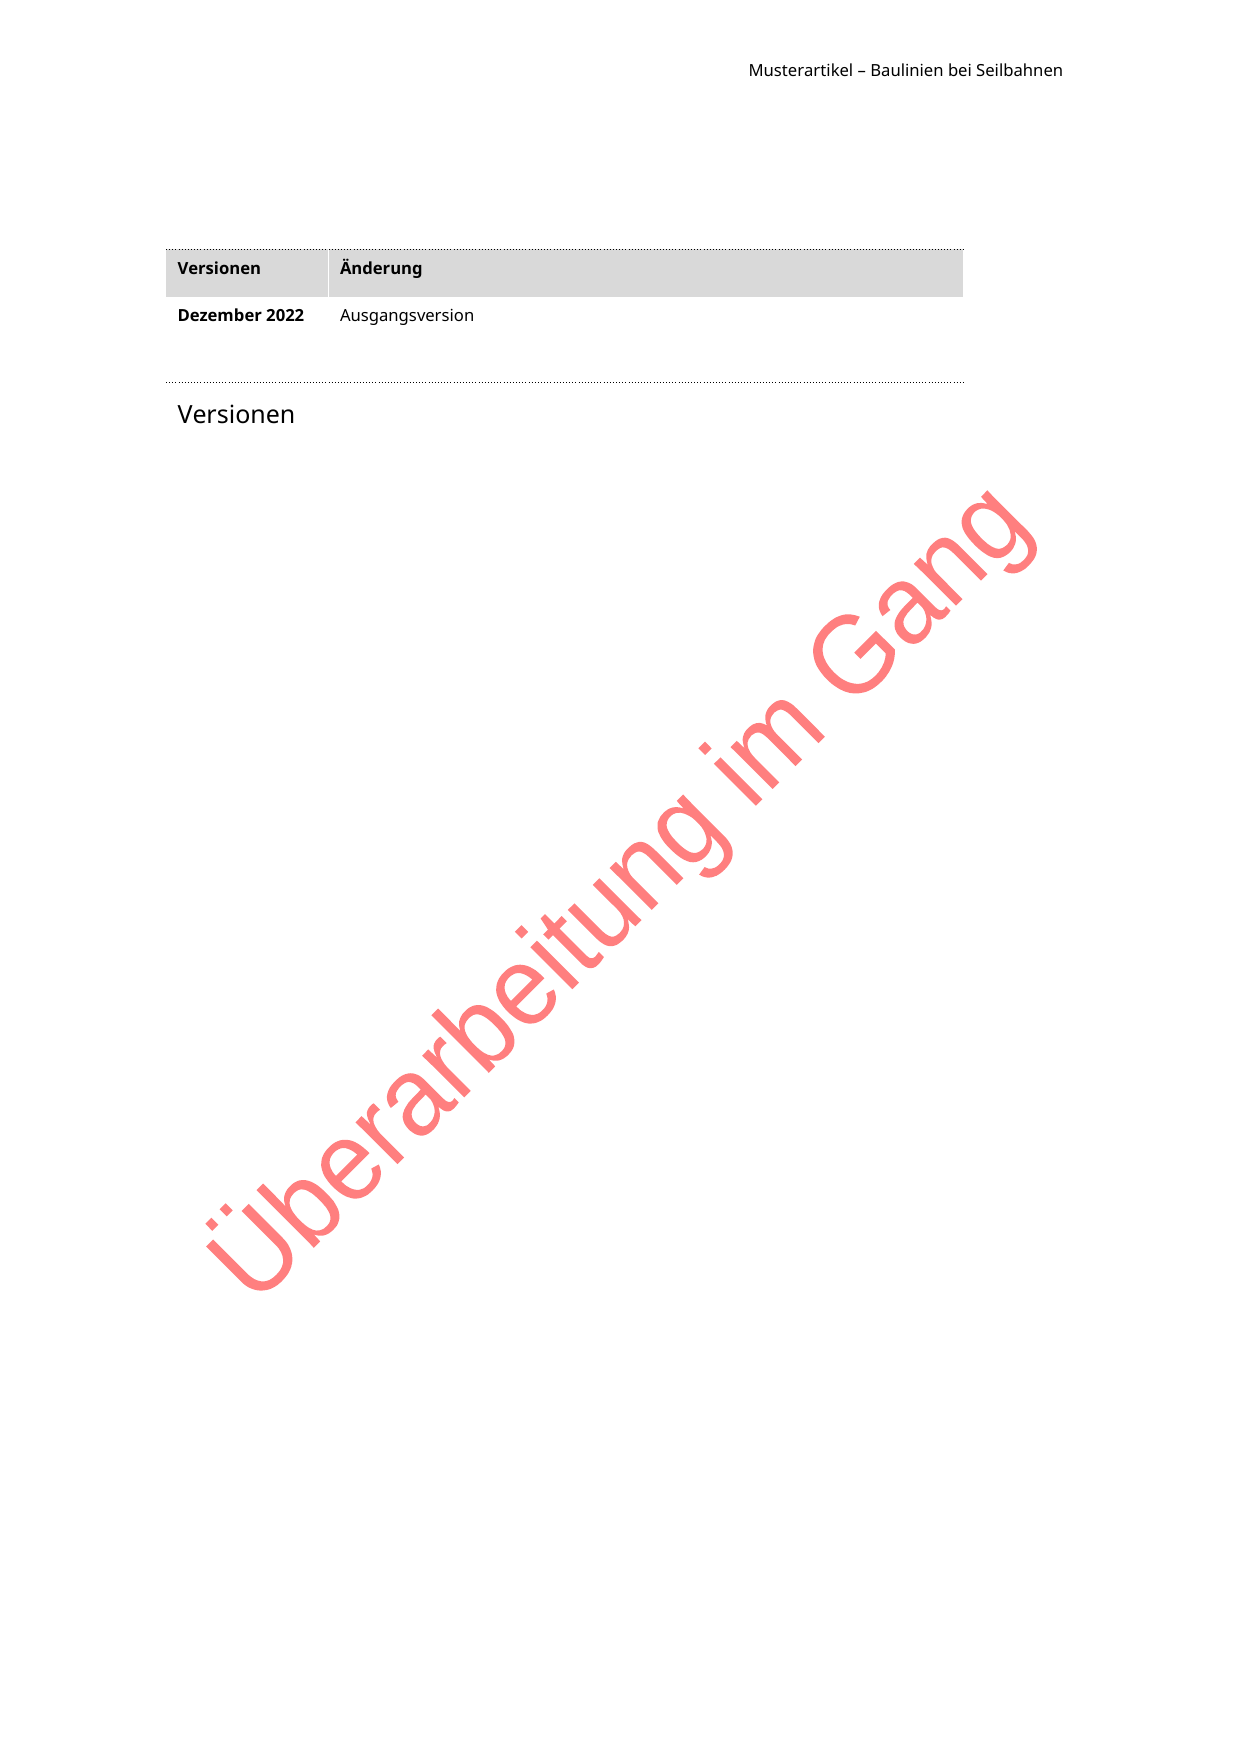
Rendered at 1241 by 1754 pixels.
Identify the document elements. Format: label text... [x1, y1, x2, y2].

table_cell Ausgangsversion [329, 297, 963, 382]
text Versionen [177, 218, 1063, 431]
table_header Änderung [329, 249, 963, 297]
table_cell Dezember 2022 [166, 297, 328, 382]
table_header Versionen [166, 249, 328, 297]
